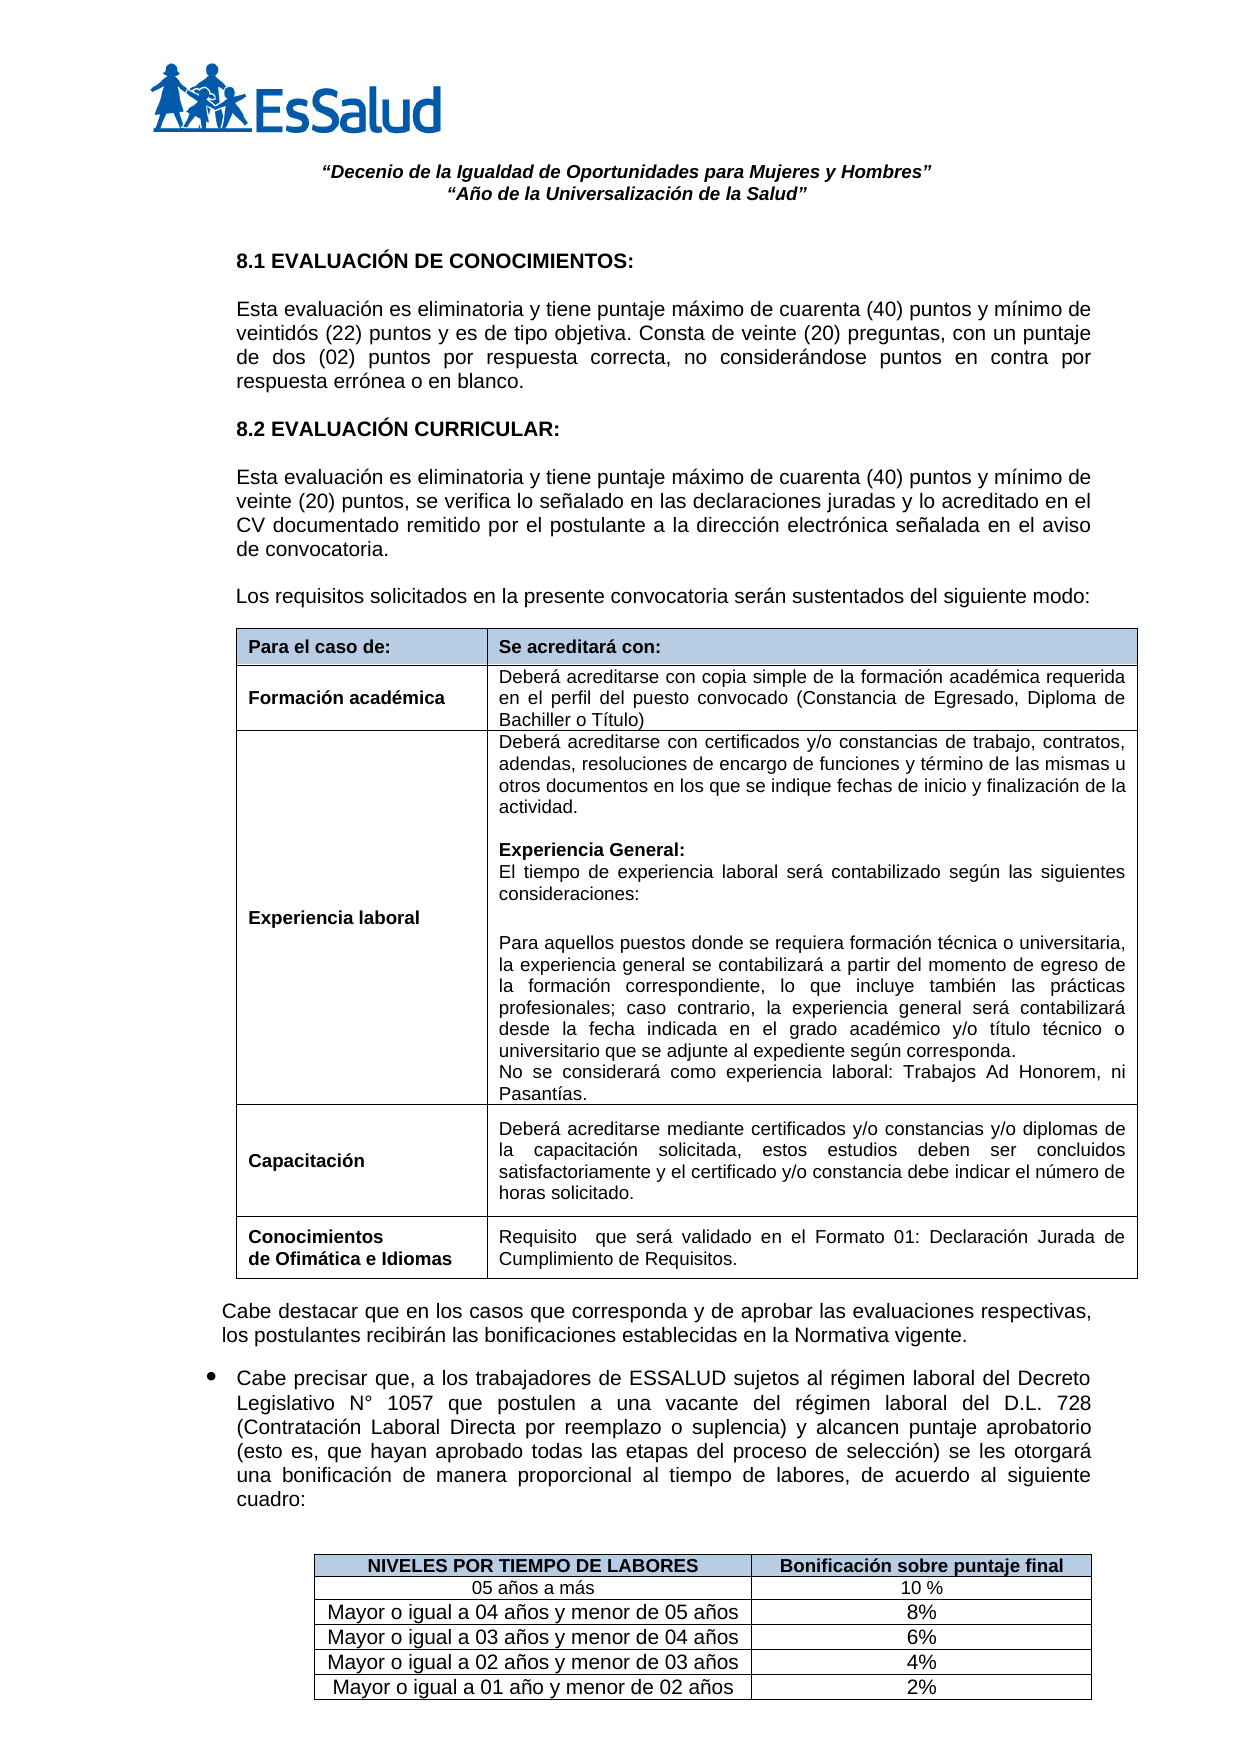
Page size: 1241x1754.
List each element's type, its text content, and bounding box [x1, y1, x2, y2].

text 8.2 EVALUACIÓN CURRICULAR: [162, 417, 1092, 441]
table_cell Deberá acreditarse con certificados y/o constancias de trabajo, contratos, adendas, resoluciones de encargo de funciones y término de las mismas u otros documentos en los que se indique fechas de inicio y finalización de la actividad. Experiencia General: El tiempo de experiencia laboral será contabilizado según las siguientes consideraciones: Para aquellos puestos donde se requiera formación técnica o universitaria, la experiencia general se contabilizará a partir del momento de egreso de la formación correspondiente, lo que incluye también las prácticas profesionales; caso contrario, la experiencia general será contabilizará desde la fecha indicada en el grado académico y/o título técnico o universitario que se adjunte al expediente según corresponda. No se considerará como experiencia laboral: Trabajos Ad Honorem, ni Pasantías. [488, 731, 1137, 1104]
table_cell Experiencia laboral [237, 731, 487, 1104]
table_cell Mayor o igual a 02 años y menor de 03 años [315, 1650, 751, 1674]
text 8.1 EVALUACIÓN DE CONOCIMIENTOS: [162, 249, 1092, 273]
table_cell 6% [752, 1625, 1091, 1649]
table_cell Requisito que será validado en el Formato 01: Declaración Jurada de Cumplimiento de Requisitos. [488, 1217, 1137, 1278]
table_cell Mayor o igual a 03 años y menor de 04 años [315, 1625, 751, 1649]
table_cell 05 años a más [315, 1577, 751, 1599]
table_header Bonificación sobre puntaje final [752, 1555, 1091, 1576]
table_cell Conocimientos de Ofimática e Idiomas [237, 1217, 487, 1278]
table_cell Formación académica [237, 666, 487, 730]
table_header Se acreditará con: [488, 629, 1137, 664]
text Los requisitos solicitados en la presente convocatoria serán sustentados del siguiente modo: [192, 584, 1093, 608]
table_cell Deberá acreditarse mediante certificados y/o constancias y/o diplomas de la capacitación solicitada, estos estudios deben ser concluidos satisfactoriamente y el certificado y/o constancia debe indicar el número de horas solicitado. [488, 1105, 1137, 1216]
table_cell Mayor o igual a 04 años y menor de 05 años [315, 1600, 751, 1624]
text Cabe destacar que en los casos que corresponda y de aprobar las evaluaciones respectivas, los postulantes recibirán las bonificaciones establecidas en la Normativa vigente. [222, 1298, 1093, 1346]
table_cell 8% [752, 1600, 1091, 1624]
table_cell Mayor o igual a 01 año y menor de 02 años [315, 1675, 751, 1699]
text Esta evaluación es eliminatoria y tiene puntaje máximo de cuarenta (40) puntos y mínimo de veintidós (22) puntos y es de tipo objetiva. Consta de veinte (20) preguntas, con un puntaje de dos (02) puntos por respuesta correcta, no considerándose puntos en contra por respuesta errónea o en blanco. [236, 297, 1092, 393]
table_cell 10 % [752, 1577, 1091, 1599]
table_cell 4% [752, 1650, 1091, 1674]
table_header NIVELES POR TIEMPO DE LABORES [315, 1555, 751, 1576]
text Esta evaluación es eliminatoria y tiene puntaje máximo de cuarenta (40) puntos y mínimo de veinte (20) puntos, se verifica lo señalado en las declaraciones juradas y lo acreditado en el CV documentado remitido por el postulante a la dirección electrónica señalada en el aviso de convocatoria. [236, 464, 1092, 560]
table_cell 2% [752, 1675, 1091, 1699]
list Cabe precisar que, a los trabajadores de ESSALUD sujetos al régimen laboral del Decreto Legislativo N° 1057 que postulen a una vacante del régimen laboral del D.L. 728 (Contratación Laboral Directa por reemplazo o suplencia) y alcancen puntaje aprobatorio (esto es, que hayan aprobado todas las etapas del proceso de selección) se les otorgará una bonificación de manera proporcional al tiempo de labores, de acuerdo al siguiente cuadro: [207, 1366, 1092, 1510]
table_cell Deberá acreditarse con copia simple de la formación académica requerida en el perfil del puesto convocado (Constancia de Egresado, Diploma de Bachiller o Título) [488, 666, 1137, 730]
picture [125, 26, 470, 167]
table_header Para el caso de: [237, 629, 487, 664]
table_cell Capacitación [237, 1105, 487, 1216]
